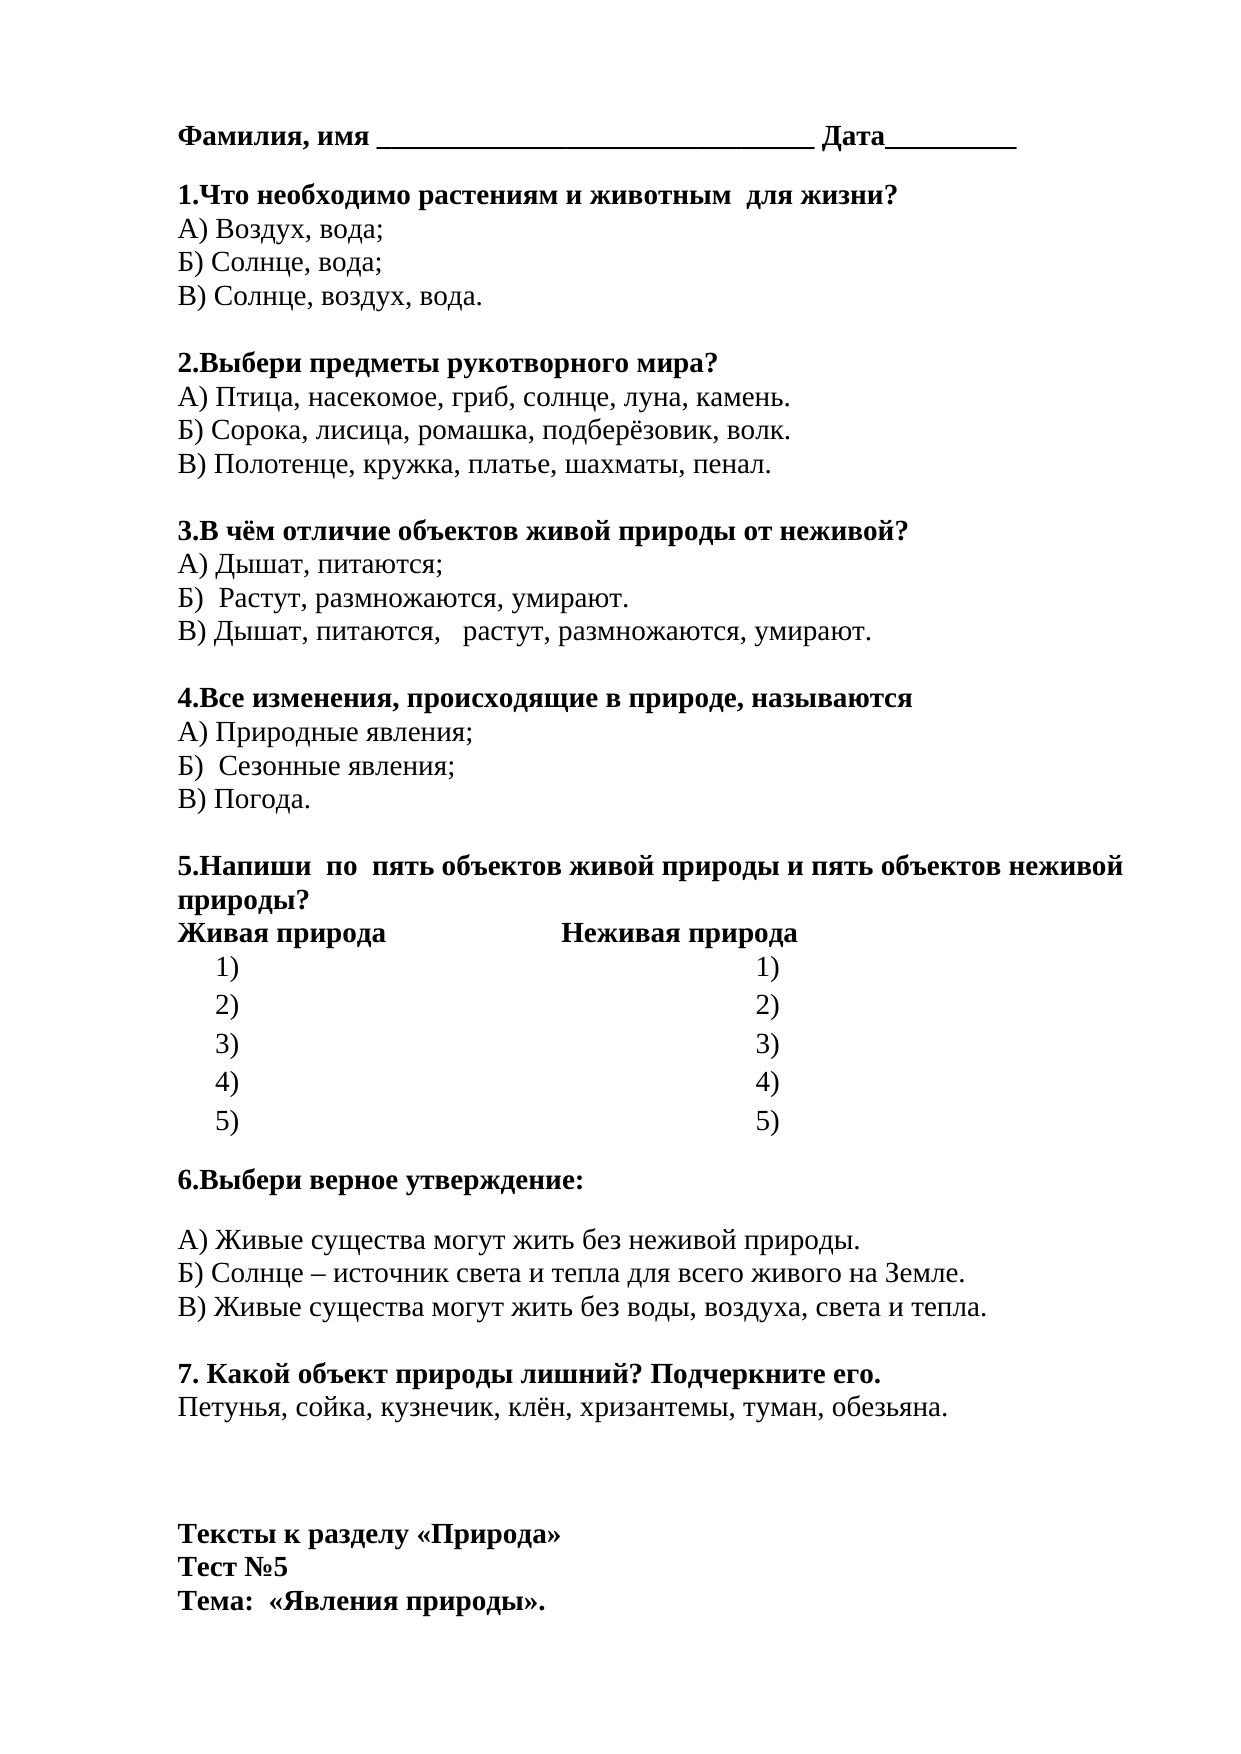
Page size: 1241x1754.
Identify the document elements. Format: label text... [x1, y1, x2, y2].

text Б) Солнце, вода; [177, 244, 1152, 278]
text А) Живые существа могут жить без неживой природы. [177, 1222, 1152, 1255]
list 3) [215, 1026, 1152, 1059]
list 1) [215, 949, 1152, 982]
text 3.В чём отличие объектов живой природы от неживой? [177, 513, 1152, 546]
text Тема: «Явления природы». [177, 1583, 1152, 1617]
text В) Полотенце, кружка, платье, шахматы, пенал. [177, 446, 1152, 479]
list 4) [215, 1064, 1152, 1098]
text Живая природа Неживая природа [177, 915, 1152, 949]
text В) Погода. [177, 781, 1152, 815]
text Б) Сезонные явления; [177, 748, 1152, 781]
list 5) [215, 1103, 1152, 1137]
text В) Дышат, питаются, растут, размножаются, умирают. [177, 613, 1152, 647]
text 1.Что необходимо растениям и животным для жизни? [177, 177, 1152, 211]
text Б) Солнце – источник света и тепла для всего живого на Земле. [177, 1255, 1152, 1289]
list 2) [215, 987, 1152, 1021]
text 7. Какой объект природы лишний? Подчеркните его. [177, 1356, 1152, 1389]
text Тексты к разделу «Природа» [177, 1516, 1152, 1549]
text 5.Напиши по пять объектов живой природы и пять объектов неживой природы? [177, 848, 1152, 915]
text В) Солнце, воздух, вода. [177, 278, 1152, 312]
text Петунья, сойка, кузнечик, клён, хризантемы, туман, обезьяна. [177, 1389, 1152, 1423]
text Тест №5 [177, 1549, 1152, 1583]
text 2.Выбери предметы рукотворного мира? [177, 345, 1152, 379]
text 4.Все изменения, происходящие в природе, называются [177, 681, 1152, 714]
text А) Дышат, питаются; [177, 546, 1152, 580]
text А) Воздух, вода; [177, 211, 1152, 244]
text Б) Сорока, лисица, ромашка, подберёзовик, волк. [177, 412, 1152, 446]
text 6.Выбери верное утверждение: [177, 1162, 1152, 1196]
text А) Птица, насекомое, гриб, солнце, луна, камень. [177, 379, 1152, 412]
text А) Природные явления; [177, 714, 1152, 748]
text В) Живые существа могут жить без воды, воздуха, света и тепла. [177, 1289, 1152, 1322]
text Б) Растут, размножаются, умирают. [177, 580, 1152, 613]
text Фамилия, имя ______________________________ Дата_________ [177, 118, 1152, 152]
